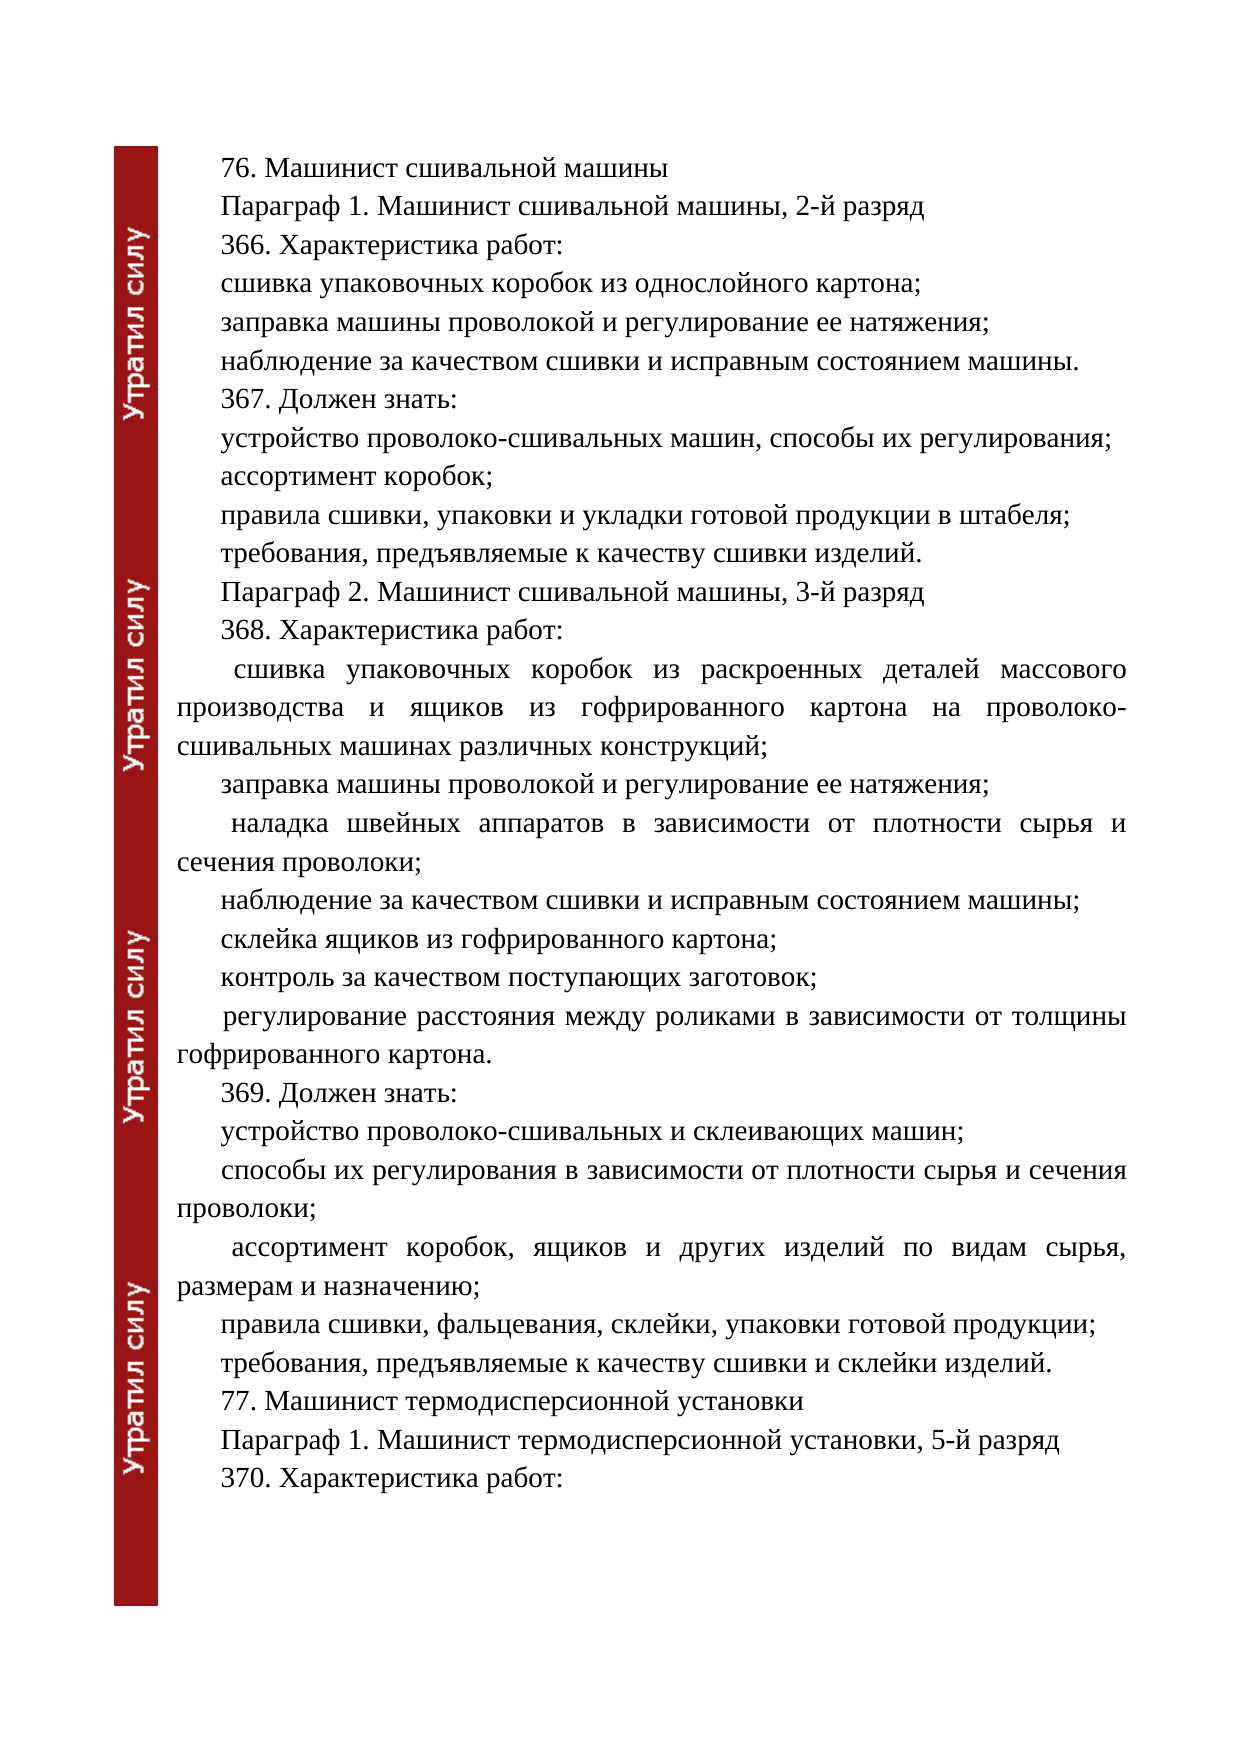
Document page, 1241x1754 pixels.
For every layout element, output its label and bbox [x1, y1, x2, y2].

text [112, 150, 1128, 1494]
picture [114, 146, 158, 150]
picture [114, 1494, 158, 1606]
